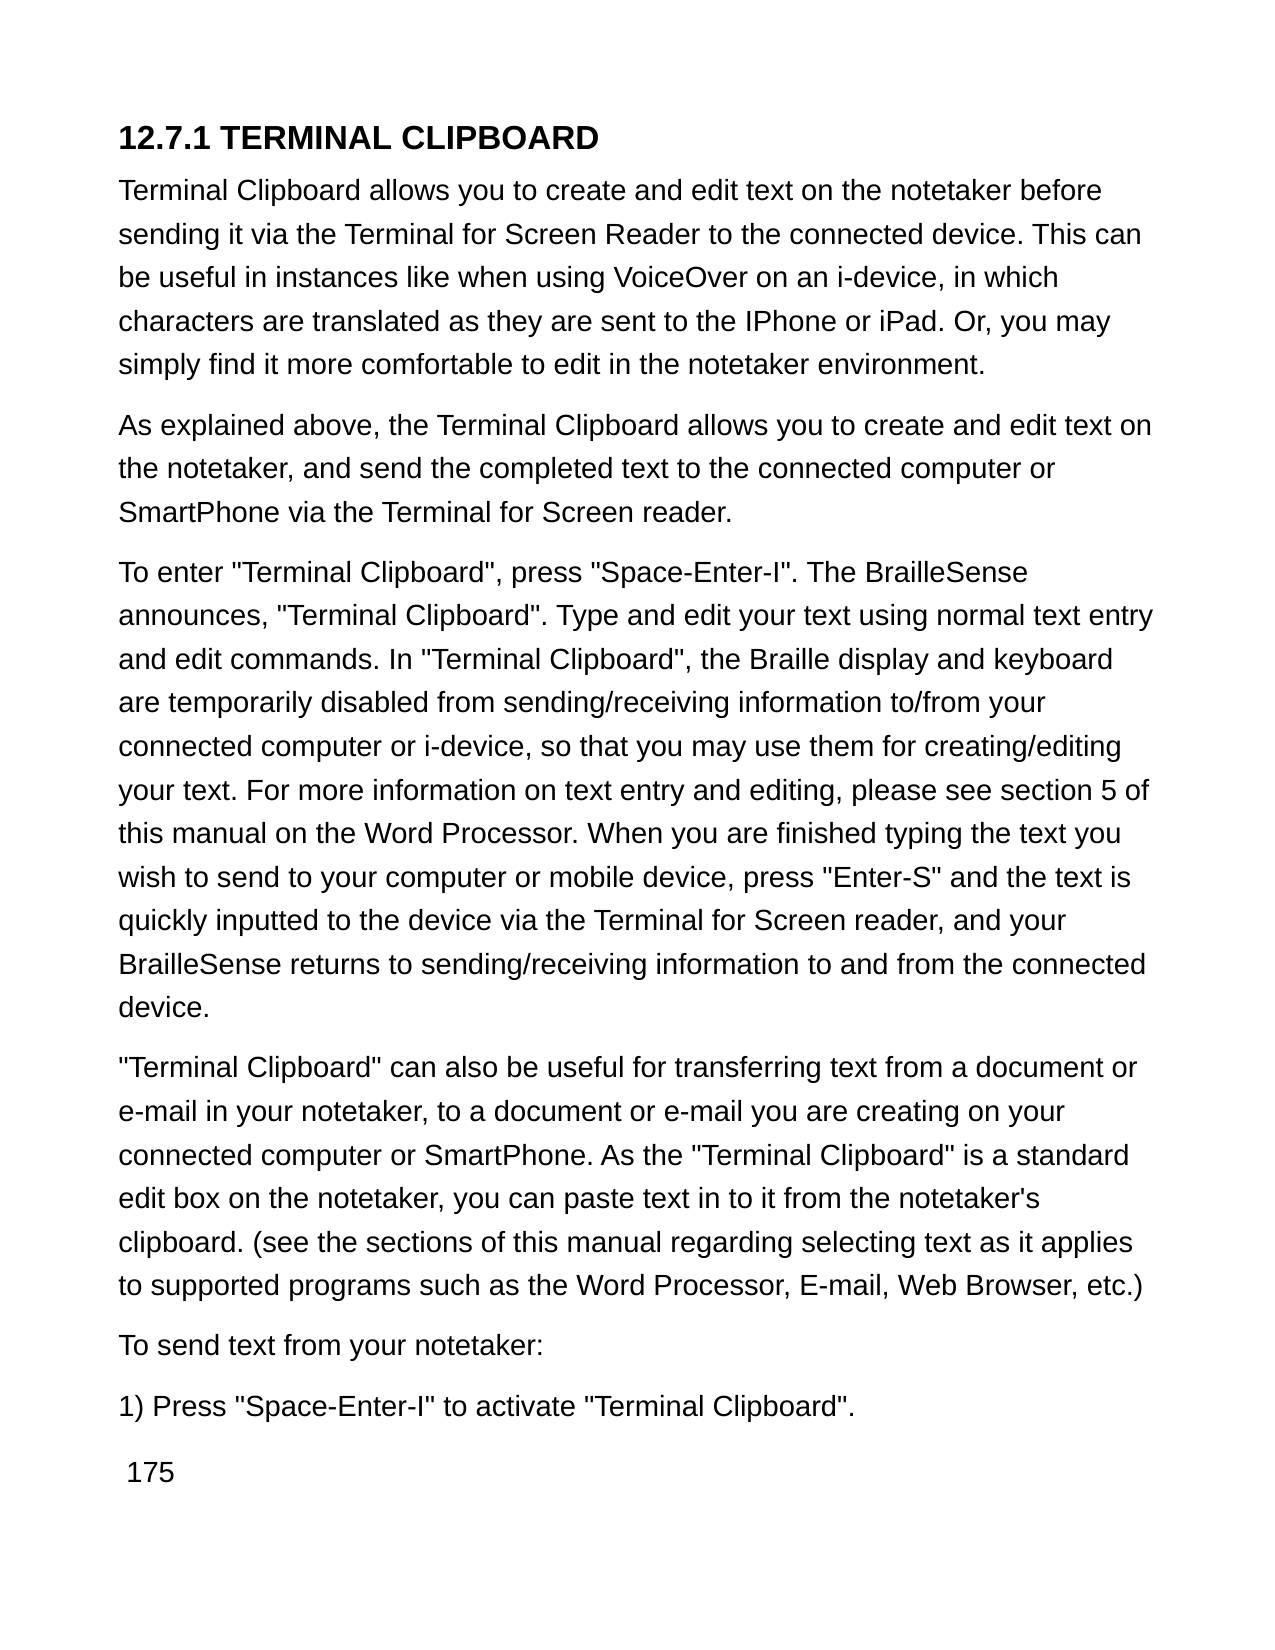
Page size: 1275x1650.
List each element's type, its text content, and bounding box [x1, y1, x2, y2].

text "Terminal Clipboard" can also be useful for transferring text from a document or e-mail in your notetaker, to a document or e-mail you are creating on your connected computer or SmartPhone. As the "Terminal Clipboard" is a standard edit box on the notetaker, you can paste text in to it from the notetaker's clipboard. (see the sections of this manual regarding selecting text as it applies to supported programs such as the Word Processor, E-mail, Web Browser, etc.) [118, 1050, 1157, 1302]
text To send text from your notetaker: [118, 1328, 1157, 1362]
subtitle 12.7.1 Terminal Clipboard [118, 118, 1157, 156]
text To enter "Terminal Clipboard", press "Space-Enter-I". The BrailleSense announces, "Terminal Clipboard". Type and edit your text using normal text entry and edit commands. In "Terminal Clipboard", the Braille display and keyboard are temporarily disabled from sending/receiving information to/from your connected computer or i-device, so that you may use them for creating/editing your text. For more information on text entry and editing, please see section 5 of this manual on the Word Processor. When you are finished typing the text you wish to send to your computer or mobile device, press "Enter-S" and the text is quickly inputted to the device via the Terminal for Screen reader, and your BrailleSense returns to sending/receiving information to and from the connected device. [118, 555, 1157, 1024]
text Terminal Clipboard allows you to create and edit text on the notetaker before sending it via the Terminal for Screen Reader to the connected device. This can be useful in instances like when using VoiceOver on an i-device, in which characters are translated as they are sent to the IPhone or iPad. Or, you may simply find it more comfortable to edit in the notetaker environment. [118, 173, 1157, 381]
text 1) Press "Space-Enter-I" to activate "Terminal Clipboard". [118, 1388, 1157, 1422]
text As explained above, the Terminal Clipboard allows you to create and edit text on the notetaker, and send the completed text to the connected computer or SmartPhone via the Terminal for Screen reader. [118, 407, 1157, 528]
